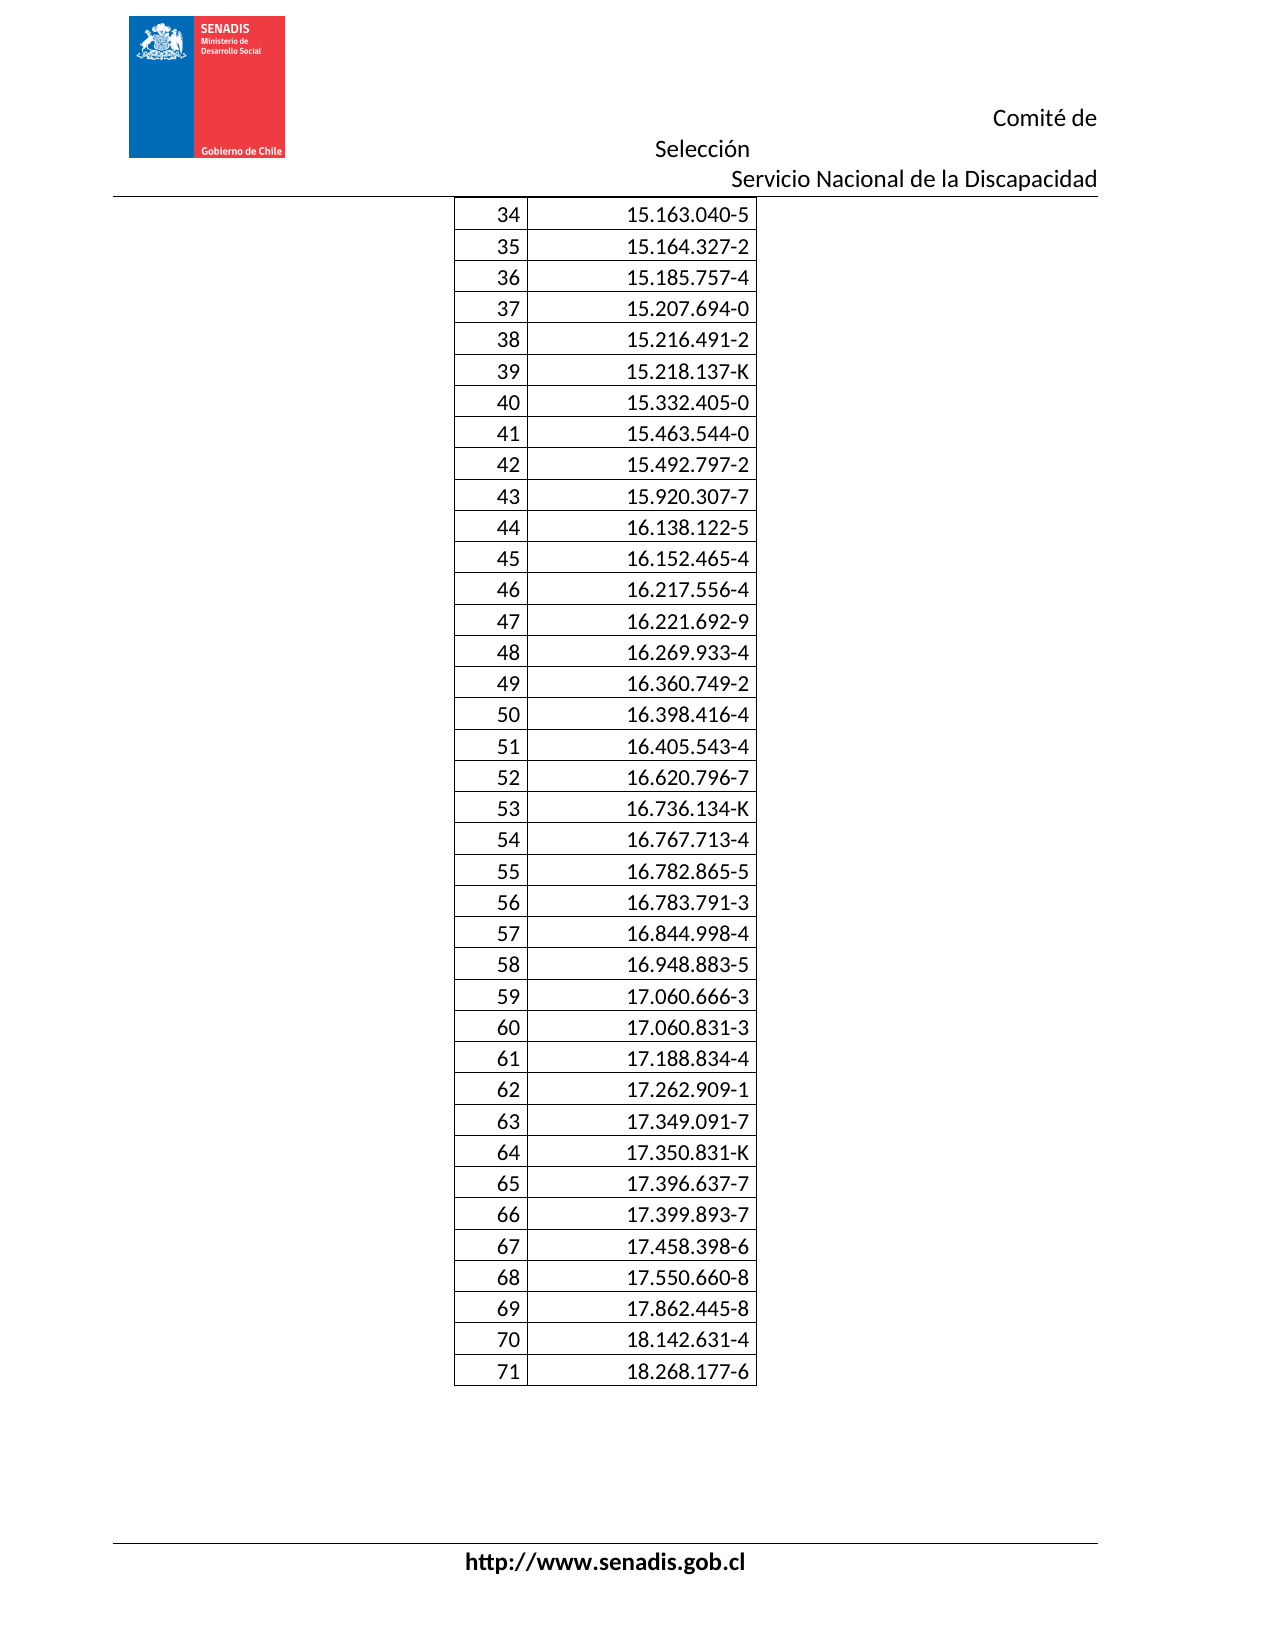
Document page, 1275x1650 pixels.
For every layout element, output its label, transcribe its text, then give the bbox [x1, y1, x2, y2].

table_cell 55 [455, 855, 527, 885]
table_cell 15.164.327-2 [528, 230, 756, 260]
table_cell 15.216.491-2 [528, 323, 756, 353]
table_cell 35 [455, 230, 527, 260]
table_cell 47 [455, 605, 527, 635]
table_cell 15.207.694-0 [528, 292, 756, 322]
table_cell 60 [455, 1011, 527, 1041]
table_cell 17.060.666-3 [528, 980, 756, 1010]
table_cell 16.221.692-9 [528, 605, 756, 635]
table_cell 16.736.134-K [528, 792, 756, 822]
table_cell 17.188.834-4 [528, 1042, 756, 1072]
table_cell 15.463.544-0 [528, 417, 756, 447]
table_cell 40 [455, 386, 527, 416]
table_cell 16.783.791-3 [528, 886, 756, 916]
table_cell 16.138.122-5 [528, 511, 756, 541]
table_cell 37 [455, 292, 527, 322]
table_cell 36 [455, 261, 527, 291]
table_cell 16.948.883-5 [528, 948, 756, 978]
table_cell 53 [455, 792, 527, 822]
table_cell 15.920.307-7 [528, 480, 756, 510]
table_cell 63 [455, 1105, 527, 1135]
table_cell 16.360.749-2 [528, 667, 756, 697]
table_cell 70 [455, 1323, 527, 1353]
table_cell 58 [455, 948, 527, 978]
table_cell 15.492.797-2 [528, 448, 756, 478]
table_cell 15.218.137-K [528, 355, 756, 385]
table_cell 61 [455, 1042, 527, 1072]
table_cell 16.398.416-4 [528, 698, 756, 728]
table_cell 15.332.405-0 [528, 386, 756, 416]
table_cell 17.350.831-K [528, 1136, 756, 1166]
table_cell 16.620.796-7 [528, 761, 756, 791]
table_cell 16.217.556-4 [528, 573, 756, 603]
table_cell 16.152.465-4 [528, 542, 756, 572]
table_cell 50 [455, 698, 527, 728]
table_cell 68 [455, 1261, 527, 1291]
table_cell 16.405.543-4 [528, 730, 756, 760]
table_cell 64 [455, 1136, 527, 1166]
table_cell 44 [455, 511, 527, 541]
table_cell 43 [455, 480, 527, 510]
table_cell 17.862.445-8 [528, 1292, 756, 1322]
table_cell 65 [455, 1167, 527, 1197]
table_cell 41 [455, 417, 527, 447]
table_cell 17.399.893-7 [528, 1198, 756, 1228]
table_cell 15.185.757-4 [528, 261, 756, 291]
table_cell 17.458.398-6 [528, 1230, 756, 1260]
table_cell 16.767.713-4 [528, 823, 756, 853]
table_cell 16.782.865-5 [528, 855, 756, 885]
table_cell 17.349.091-7 [528, 1105, 756, 1135]
table_cell 66 [455, 1198, 527, 1228]
table_cell 38 [455, 323, 527, 353]
table_cell 69 [455, 1292, 527, 1322]
table_cell 59 [455, 980, 527, 1010]
table_cell 56 [455, 886, 527, 916]
table_cell 48 [455, 636, 527, 666]
table_cell 39 [455, 355, 527, 385]
table_cell 16.844.998-4 [528, 917, 756, 947]
table_cell 67 [455, 1230, 527, 1260]
table_cell 62 [455, 1073, 527, 1103]
table_cell 17.262.909-1 [528, 1073, 756, 1103]
table_cell 18.268.177-6 [528, 1355, 756, 1385]
table_cell 17.550.660-8 [528, 1261, 756, 1291]
picture [129, 16, 285, 157]
table_cell 49 [455, 667, 527, 697]
table_cell 34 [455, 198, 527, 228]
table_cell 15.163.040-5 [528, 198, 756, 228]
table_cell 57 [455, 917, 527, 947]
table_cell 46 [455, 573, 527, 603]
table_cell 17.396.637-7 [528, 1167, 756, 1197]
table_cell 42 [455, 448, 527, 478]
table_cell 18.142.631-4 [528, 1323, 756, 1353]
table_cell 71 [455, 1355, 527, 1385]
table_cell 51 [455, 730, 527, 760]
table_cell 52 [455, 761, 527, 791]
table_cell 17.060.831-3 [528, 1011, 756, 1041]
table_cell 45 [455, 542, 527, 572]
table_cell 54 [455, 823, 527, 853]
table_cell 16.269.933-4 [528, 636, 756, 666]
